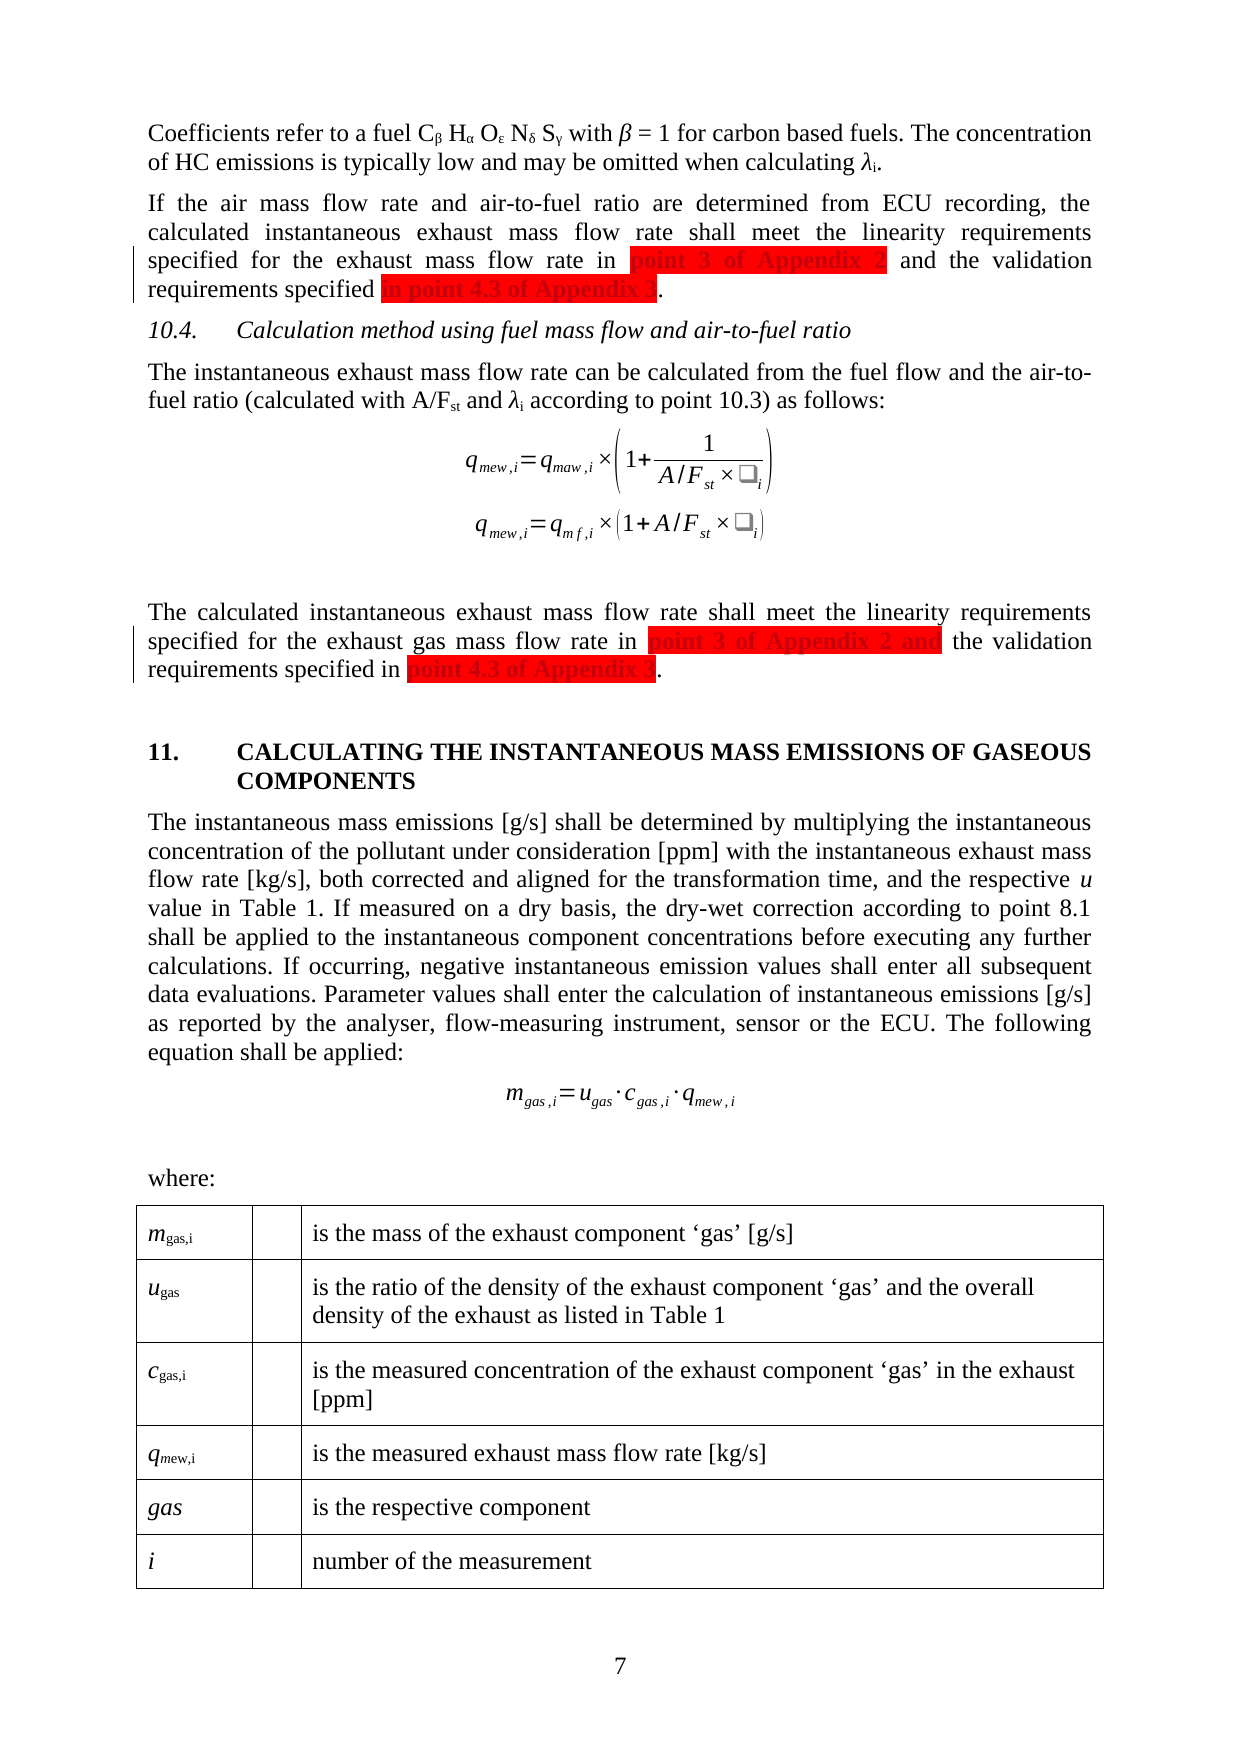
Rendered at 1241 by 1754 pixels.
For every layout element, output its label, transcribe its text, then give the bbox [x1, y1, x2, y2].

table_cell is the measured concentration of the exhaust component ‘gas’ in the exhaust [ppm] [302, 1343, 1103, 1425]
table_cell [253, 1343, 301, 1425]
table_header mgas,i [137, 1206, 252, 1259]
table_cell [253, 1535, 301, 1588]
table_cell [253, 1426, 301, 1479]
table_header is the mass of the exhaust component ‘gas’ [g/s] [302, 1206, 1103, 1259]
table_cell [253, 1260, 301, 1342]
table_cell i [137, 1535, 252, 1588]
text If the air mass flow rate and air-to-fuel ratio are determined from ECU recording, the calculated instantaneous exhaust mass flow rate shall meet the linearity requirements specified for the exhaust mass flow rate in point 3 of Appendix 2 and the validation requirements specified in point 4.3 of Appendix 3. [148, 188, 1092, 303]
text Coefficients refer to a fuel Cβ Hα Oε Nδ Sγ with β = 1 for carbon based fuels. The concentration of HC emissions is typically low and may be omitted when calculating λi. [148, 118, 1092, 176]
table_cell [253, 1480, 301, 1533]
text where: [148, 1163, 1092, 1192]
table_cell ugas [137, 1260, 252, 1342]
table_cell number of the measurement [302, 1535, 1103, 1588]
table_header [253, 1206, 301, 1259]
table_cell is the measured exhaust mass flow rate [kg/s] [302, 1426, 1103, 1479]
text The instantaneous mass emissions [g/s] shall be determined by multiplying the instantaneous concentration of the pollutant under consideration [ppm] with the instantaneous exhaust mass flow rate [kg/s], both corrected and aligned for the transformation time, and the respective u value in Table 1. If measured on a dry basis, the dry-wet correction according to point 8.1 shall be applied to the instantaneous component concentrations before executing any further calculations. If occurring, negative instantaneous emission values shall enter all subsequent data evaluations. Parameter values shall enter the calculation of instantaneous emissions [g/s] as reported by the analyser, flow-measuring instrument, sensor or the ECU. The following equation shall be applied: [148, 807, 1092, 1066]
subtitle 10.4. Calculation method using fuel mass flow and air-to-fuel ratio [148, 316, 1092, 344]
text The instantaneous exhaust mass flow rate can be calculated from the fuel flow and the air-to-fuel ratio (calculated with A/Fst and λi according to point 10.3) as follows: [148, 357, 1092, 414]
table_cell is the respective component [302, 1480, 1103, 1533]
table_cell is the ratio of the density of the exhaust component ‘gas’ and the overall density of the exhaust as listed in Table 1 [302, 1260, 1103, 1342]
text The calculated instantaneous exhaust mass flow rate shall meet the linearity requirements specified for the exhaust gas mass flow rate in point 3 of Appendix 2 and the validation requirements specified in point 4.3 of Appendix 3. [148, 597, 1092, 683]
table_cell qmew,i [137, 1426, 252, 1479]
table_cell gas [137, 1480, 252, 1533]
table_cell cgas,i [137, 1343, 252, 1425]
subtitle 11. CALCULATING THE INSTANTANEOUS MASS EMISSIONS OF GASEOUS COMPONENTS [148, 737, 1092, 794]
